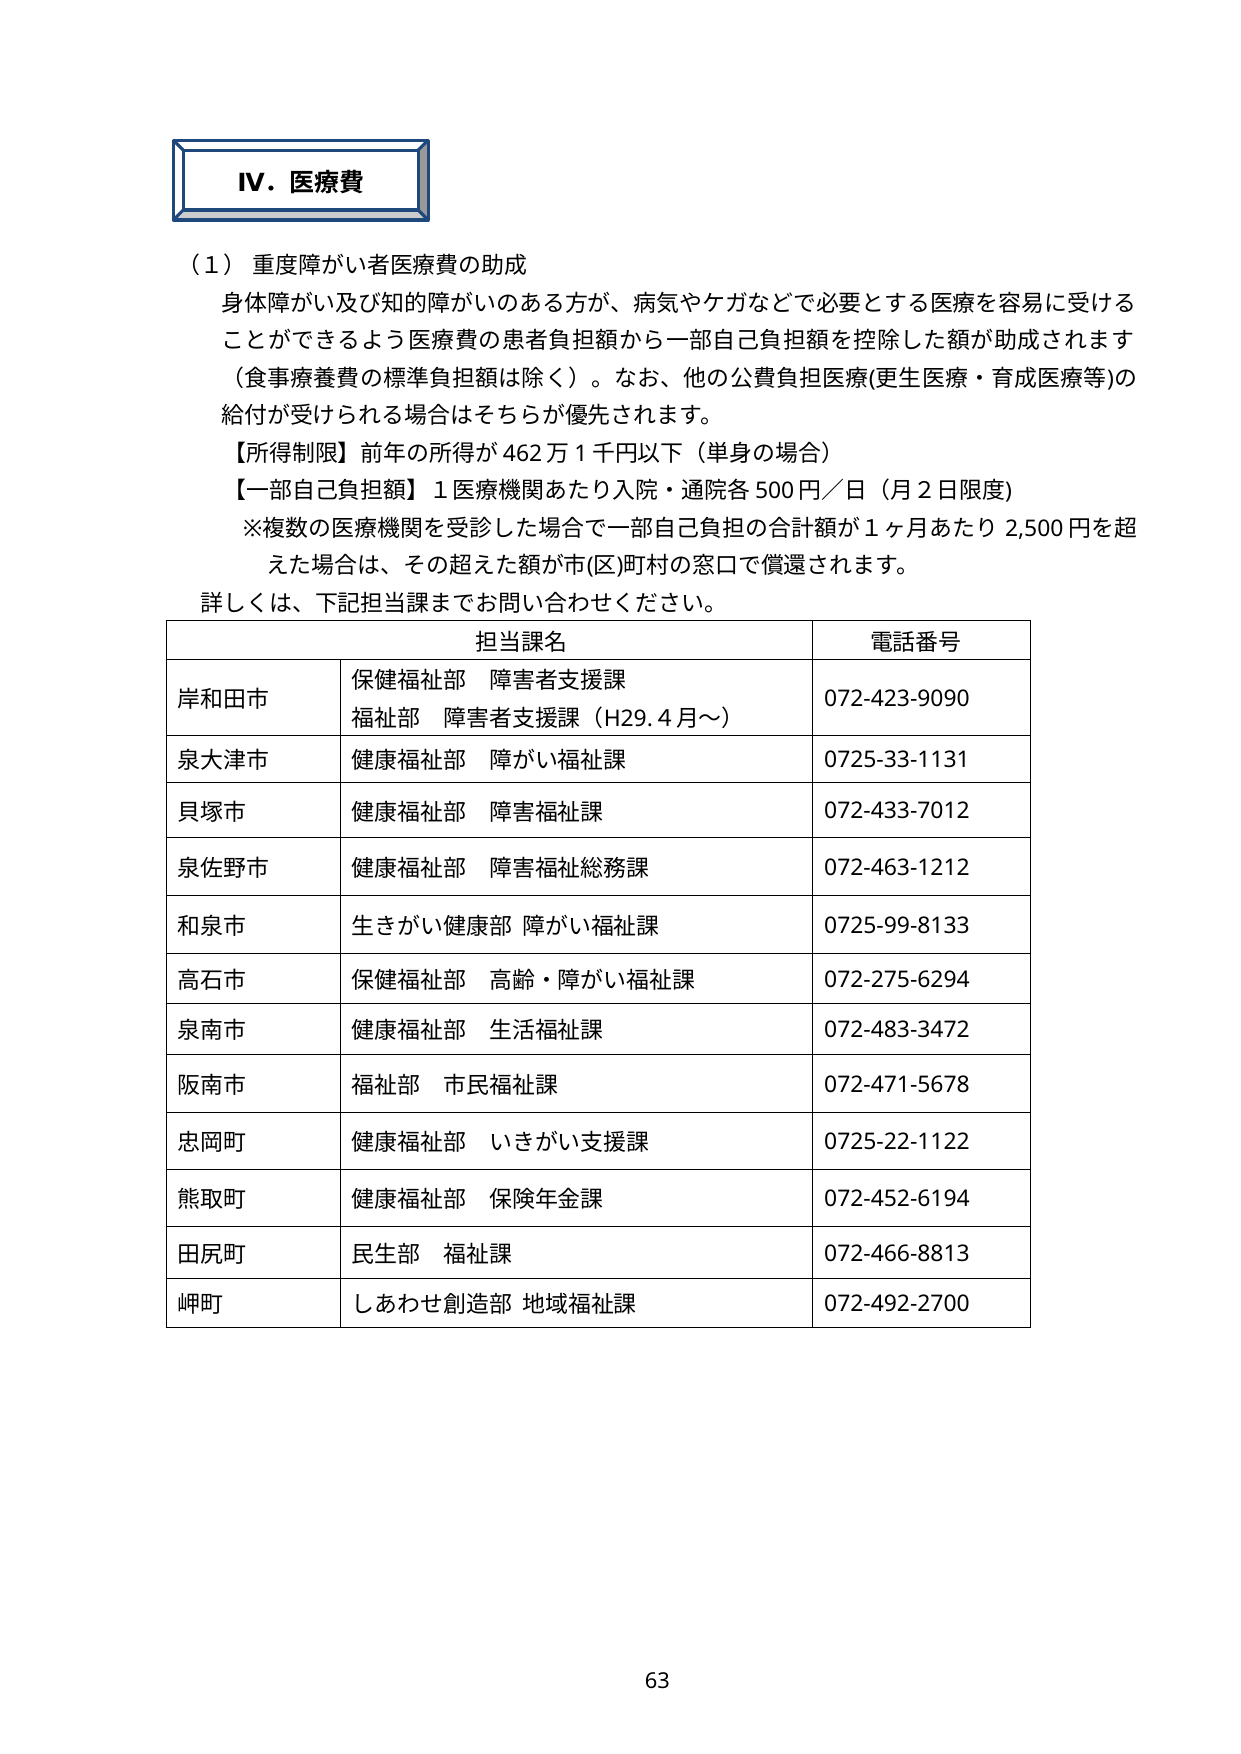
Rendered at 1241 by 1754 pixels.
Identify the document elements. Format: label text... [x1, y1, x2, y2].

table_cell 健康福祉部 障がい福祉課 [341, 736, 812, 782]
table_cell 072-492-2700 [813, 1279, 1030, 1327]
table_cell しあわせ創造部 地域福祉課 [341, 1279, 812, 1327]
table_cell 忠岡町 [167, 1113, 340, 1168]
table_cell 福祉部 市民福祉課 [341, 1055, 812, 1112]
table_cell 泉佐野市 [167, 838, 340, 894]
table_cell 0725-22-1122 [813, 1113, 1030, 1168]
table_cell 072-483-3472 [813, 1004, 1030, 1053]
table_cell 泉大津市 [167, 736, 340, 782]
table_cell 阪南市 [167, 1055, 340, 1112]
table_cell 健康福祉部 障害福祉課 [341, 783, 812, 837]
table_cell 072-423-9090 [813, 660, 1030, 735]
list ※複数の医療機関を受診した場合で一部自己負担の合計額が１ヶ月あたり2,500円を超えた場合は、その超えた額が市(区)町村の窓口で償還されます。 [243, 508, 1137, 583]
table_cell 健康福祉部 障害福祉総務課 [341, 838, 812, 894]
table_cell 貝塚市 [167, 783, 340, 837]
table_cell 072-275-6294 [813, 954, 1030, 1003]
table_header 電話番号 [813, 621, 1030, 659]
table_cell 保健福祉部 障害者支援課 福祉部 障害者支援課（H29.４月～） [341, 660, 812, 735]
table_cell 泉南市 [167, 1004, 340, 1053]
table_cell 岸和田市 [167, 660, 340, 735]
text 【所得制限】前年の所得が462万1千円以下（単身の場合） [177, 433, 1137, 470]
text 身体障がい及び知的障がいのある方が、病気やケガなどで必要とする医療を容易に受けることができるよう医療費の患者負担額から一部自己負担額を控除した額が助成されます（食事療養費の標準負担額は除く）。なお、他の公費負担医療(更生医療・育成医療等)の給付が受けられる場合はそちらが優先されます。 [221, 283, 1137, 433]
table_cell 保健福祉部 高齢・障がい福祉課 [341, 954, 812, 1003]
table_cell 0725-99-8133 [813, 896, 1030, 953]
table_cell 健康福祉部 いきがい支援課 [341, 1113, 812, 1168]
table_cell 0725-33-1131 [813, 736, 1030, 782]
table_cell 田尻町 [167, 1227, 340, 1278]
table_cell 健康福祉部 保険年金課 [341, 1170, 812, 1226]
table_cell 岬町 [167, 1279, 340, 1327]
list 重度障がい者医療費の助成 [177, 245, 1137, 283]
table_cell 072-433-7012 [813, 783, 1030, 837]
table_cell 072-466-8813 [813, 1227, 1030, 1278]
table_cell 和泉市 [167, 896, 340, 953]
table_cell 072-463-1212 [813, 838, 1030, 894]
table_cell 熊取町 [167, 1170, 340, 1226]
table_cell 072-471-5678 [813, 1055, 1030, 1112]
table_cell 高石市 [167, 954, 340, 1003]
text 詳しくは、下記担当課までお問い合わせください。 [177, 583, 1137, 620]
text 【一部自己負担額】１医療機関あたり入院・通院各500円／日（月２日限度) [177, 470, 1137, 508]
table_cell 民生部 福祉課 [341, 1227, 812, 1278]
table_header 担当課名 [167, 621, 812, 659]
table_cell 生きがい健康部 障がい福祉課 [341, 896, 812, 953]
table_cell 健康福祉部 生活福祉課 [341, 1004, 812, 1053]
table_cell 072-452-6194 [813, 1170, 1030, 1226]
